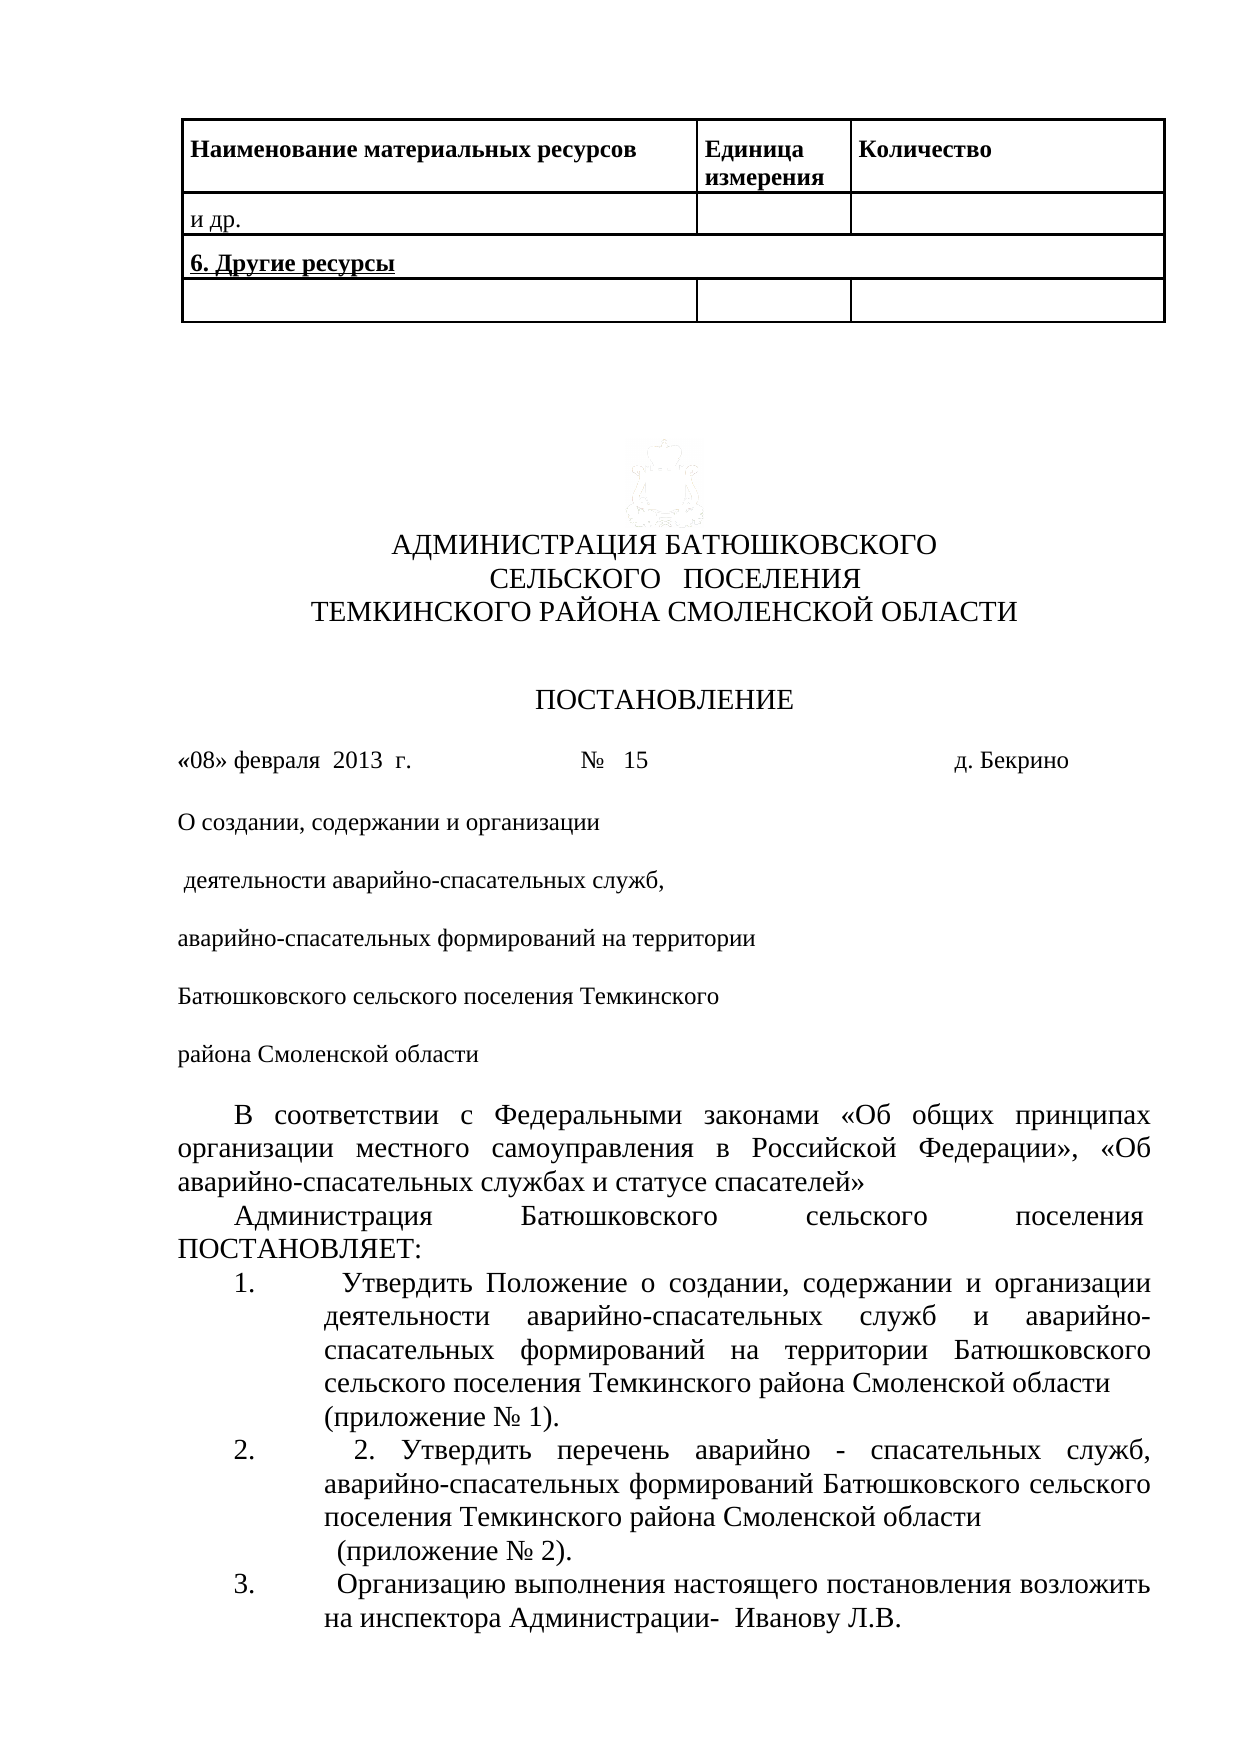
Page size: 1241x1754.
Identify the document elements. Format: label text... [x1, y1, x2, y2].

text 3. Организацию выполнения настоящего постановления возложить на инспектора Администрации- Иванову Л.В. [233, 1567, 1152, 1634]
text В соответствии с Федеральными законами «Об общих принципах организации местного самоуправления в Российской Федерации», «Об аварийно-спасательных службах и статусе спасателей» [177, 1097, 1152, 1198]
text СЕЛЬСКОГО ПОСЕЛЕНИЯ ТЕМКИНСКОГО РАЙОНА СМОЛЕНСКОЙ ОБЛАСТИ [177, 561, 1152, 628]
text (приложение № 1). [324, 1399, 1152, 1432]
text АДМИНИСТРАЦИЯ БАТЮШКОВСКОГО [177, 527, 1152, 561]
text Батюшковского сельского поселения Темкинского [177, 981, 1152, 1010]
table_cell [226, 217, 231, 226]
text аварийно-спасательных формирований на территории [177, 923, 1152, 952]
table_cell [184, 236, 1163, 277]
text (приложение № 2). [177, 1533, 1152, 1567]
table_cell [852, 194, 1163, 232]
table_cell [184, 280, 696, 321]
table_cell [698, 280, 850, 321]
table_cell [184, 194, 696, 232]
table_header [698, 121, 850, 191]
text Администрация Батюшковского сельского поселения ПОСТАНОВЛЯЕТ: [177, 1198, 1152, 1265]
text 1. Утвердить Положение о создании, содержании и организации деятельности аварийно-спасательных служб и аварийно-спасательных формирований на территории Батюшковского сельского поселения Темкинского района Смоленской области [233, 1265, 1152, 1399]
text деятельности аварийно-спасательных служб, [177, 865, 1152, 894]
text «08» февраля 2013 г. № 15 д. Бекрино [177, 745, 1152, 774]
text 2. 2. Утвердить перечень аварийно - спасательных служб, аварийно-спасательных формирований Батюшковского сельского поселения Темкинского района Смоленской области [233, 1432, 1152, 1533]
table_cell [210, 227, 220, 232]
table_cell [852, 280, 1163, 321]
text ПОСТАНОВЛЕНИЕ [177, 682, 1152, 715]
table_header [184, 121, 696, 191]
text района Смоленской области [177, 1039, 1152, 1068]
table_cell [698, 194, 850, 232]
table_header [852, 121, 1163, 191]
text О создании, содержании и организации [177, 807, 1152, 836]
